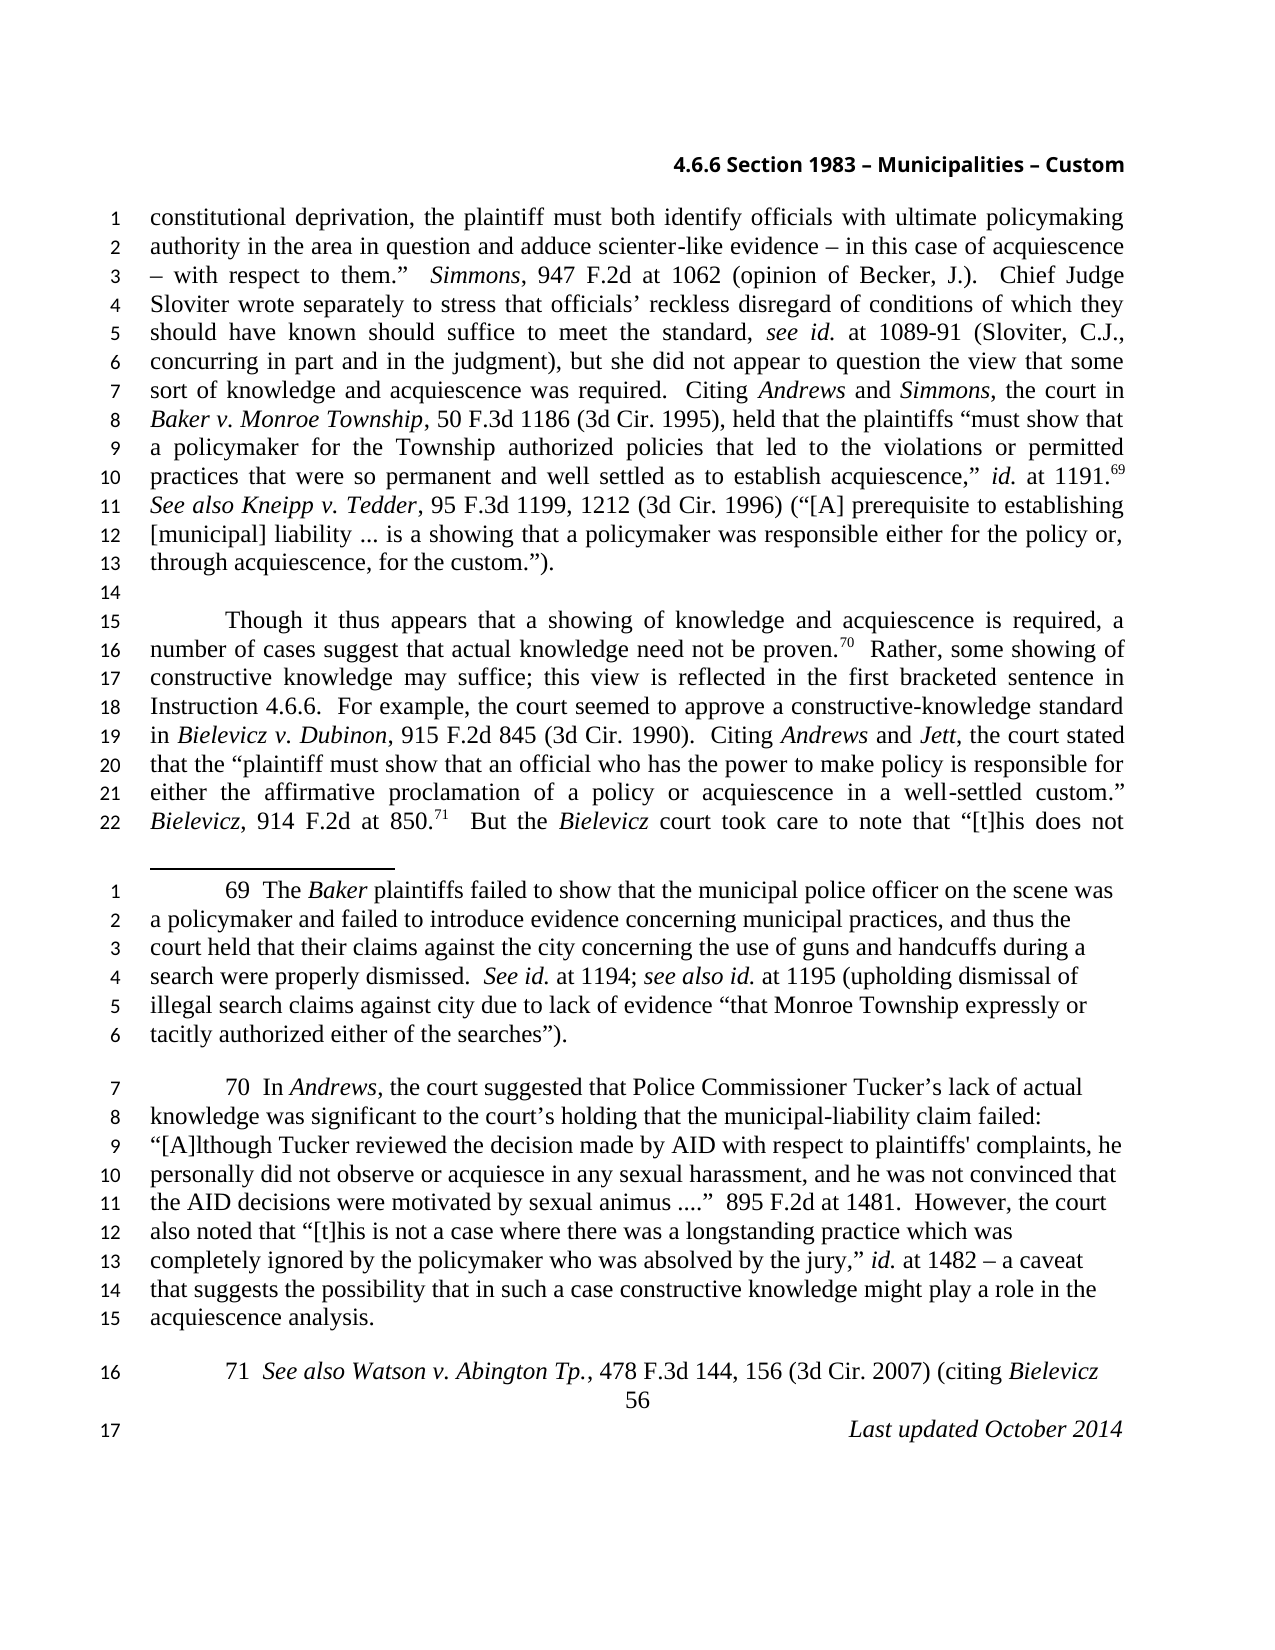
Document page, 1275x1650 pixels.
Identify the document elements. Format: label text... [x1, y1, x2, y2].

text The weight of Third Circuit caselaw indicates that the plaintiff must make some showing that a policymaking official knew of the custom and acquiesced in it. Language in Jett v. Dallas Independent School District, 491 U.S. 701 (1989), could be read to contemplate such a requirement, though the Jett Court did not have occasion to consider that issue in detail. In a number of subsequent cases, the Court of Appeals has read Jett to require knowledge and acquiescence. In Andrews v. City of Philadelphia, 895 F.2d 1469 (3d Cir. 1990), the Court of Appeals affirmed the grant of j.n.o.v. in favor of the City on the plaintiffs’ Section 1983 claims of sexual harassment by their coworkers and supervisors. The court stressed that to establish municipal liability “it is incumbent upon a plaintiff to show that a policymaker is responsible either for the policy or, through acquiescence, for the custom.” Id. at 1480. Thus, “given the jury verdict in favor of [Police Commissioner] Tucker, the lowest level policymaker implicated,” j.n.o.v. for the City was warranted. Id. at 1480; see also Jiminez v. All American Rathskeller, Inc., 503 F.3d 247, 250 (3d Cir. 2007) (citing Andrews with approval). In Simmons v. City of Philadelphia, 947 F.2d 1042 (3d Cir. 1991), a fractured court affirmed a judgment in favor of the mother of a man who committed suicide while detained in a city jail. See id. at 1048. Judge Becker, announcing the judgment of the court, viewed Jett as holding “that even when a plaintiff alleges that a municipal custom or practice, as opposed to a municipal policy, worked a constitutional deprivation, the plaintiff must both identify officials with ultimate policymaking authority in the area in question and adduce scienter-like evidence – in this case of acquiescence – with respect to them.” Simmons, 947 F.2d at 1062 (opinion of Becker, J.). Chief Judge Sloviter wrote separately to stress that officials’ reckless disregard of conditions of which they should have known should suffice to meet the standard, see id. at 1089-91 (Sloviter, C.J., concurring in part and in the judgment), but she did not appear to question the view that some sort of knowledge and acquiescence was required. Citing Andrews and Simmons, the court in Baker v. Monroe Township, 50 F.3d 1186 (3d Cir. 1995), held that the plaintiffs “must show that a policymaker for the Township authorized policies that led to the violations or permitted practices that were so permanent and well settled as to establish acquiescence,” id. at 1191. See also Kneipp v. Tedder, 95 F.3d 1199, 1212 (3d Cir. 1996) (“[A] prerequisite to establishing [municipal] liability ... is a showing that a policymaker was responsible either for the policy or, through acquiescence, for the custom.”). [150, 202, 1125, 576]
text Though it thus appears that a showing of knowledge and acquiescence is required, a number of cases suggest that actual knowledge need not be proven. Rather, some showing of constructive knowledge may suffice; this view is reflected in the first bracketed sentence in Instruction 4.6.6. For example, the court seemed to approve a constructive-knowledge standard in Bielevicz v. Dubinon, 915 F.2d 845 (3d Cir. 1990). Citing Andrews and Jett, the court stated that the “plaintiff must show that an official who has the power to make policy is responsible for either the affirmative proclamation of a policy or acquiescence in a well-settled custom.” Bielevicz, 914 F.2d at 850. But the Bielevicz court took care to note that “[t]his does not mean ... that the responsible decisionmaker must be specifically identified by the plaintiff's evidence. Practices so permanent and well settled as to have the force of law [are] ascribable to municipal decisionmakers.” Id. (internal quotation marks omitted). The Bielevicz court then proceeded to discuss ways of showing that the municipal custom caused the constitutional violation, and explained that policymakers’ failure to respond appropriately to known past violations could provide the requisite evidence of causation: “If the City is shown to have tolerated known misconduct by police officers, the issue whether the City's inaction contributed to the individual officers' decision to arrest the plaintiffs unlawfully in this instance is a question of fact for the jury.” Id. at 851. In Beck v. City of Pittsburgh, 89 F.3d 966, 971 (3d Cir. 1996), the court stated that custom can be shown when government officials’ practices are “so permanent and well-settled as to virtually constitute law,” id. (internal quotation marks omitted), and then continued: “Custom . . . may also be established by evidence of knowledge and acquiescence.” Id. In holding that the plaintiffs were entitled to reach a jury on their claims, the Beck court focused on evidence “that the Chief of Police of Pittsburgh and his department knew, or should have known, of Officer Williams's violent behavior in arresting citizens,” id. at 973 – suggesting that the Beck court applied a constructive-knowledge test. Likewise, in Berg v. County of Allegheny, 219 F.3d 261 (2000), the court focused on whether municipal policymakers had either actual or constructive knowledge of the practice for issuing warrants. See id. at 276 (“We believe it is a more than reasonable inference to suppose that a system responsible for issuing 6,000 warrants a year would be the product of a decision maker's action or acquiescence.”). [150, 605, 1125, 835]
